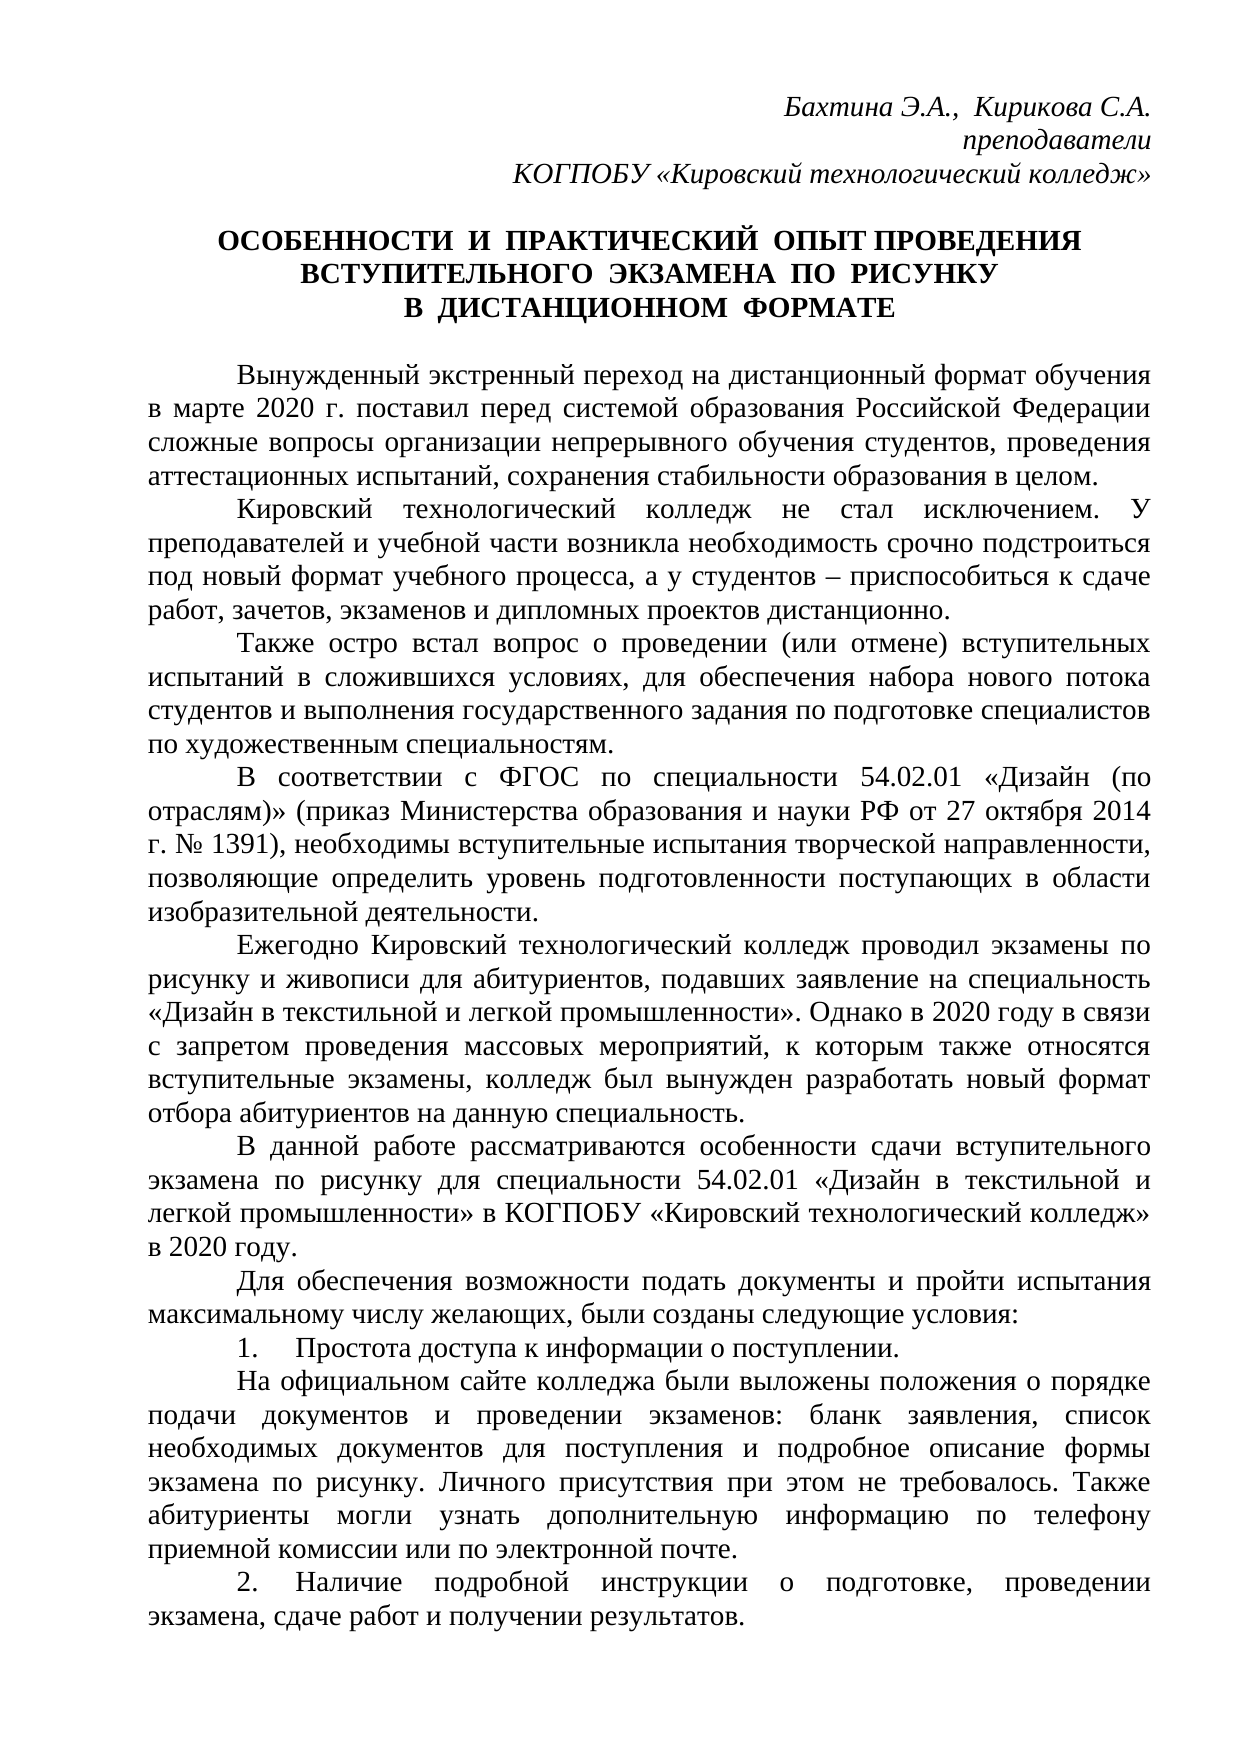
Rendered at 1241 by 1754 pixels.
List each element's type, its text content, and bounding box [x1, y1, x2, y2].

text В данной работе рассматриваются особенности сдачи вступительного экзамена по рисунку для специальности 54.02.01 «Дизайн в текстильной и легкой промышленности» в КОГПОБУ «Кировский технологический колледж» в 2020 году. [148, 1128, 1152, 1263]
list Наличие подробной инструкции о подготовке, проведении экзамена, сдаче работ и получении результатов. [148, 1564, 1152, 1632]
text Бахтина Э.А., Кирикова С.А. [148, 89, 1152, 122]
text преподаватели [148, 122, 1152, 156]
text Ежегодно Кировский технологический колледж проводил экзамены по рисунку и живописи для абитуриентов, подавших заявление на специальность «Дизайн в текстильной и легкой промышленности». Однако в 2020 году в связи с запретом проведения массовых мероприятий, к которым также относятся вступительные экзамены, колледж был вынужден разработать новый формат отбора абитуриентов на данную специальность. [148, 927, 1152, 1128]
text КОГПОБУ «Кировский технологический колледж» [148, 156, 1152, 189]
text Также остро встал вопрос о проведении (или отмене) вступительных испытаний в сложившихся условиях, для обеспечения набора нового потока студентов и выполнения государственного задания по подготовке специалистов по художественным специальностям. [148, 625, 1152, 759]
text ОСОБЕННОСТИ И ПРАКТИЧЕСКИЙ ОПЫТ ПРОВЕДЕНИЯ [148, 223, 1152, 256]
text Для обеспечения возможности подать документы и пройти испытания максимальному числу желающих, были созданы следующие условия: [148, 1263, 1152, 1330]
list Простота доступа к информации о поступлении. [148, 1330, 1152, 1363]
text В ДИСТАНЦИОННОМ ФОРМАТЕ [148, 290, 1152, 323]
text В соответствии с ФГОС по специальности 54.02.01 «Дизайн (по отраслям)» (приказ Министерства образования и науки РФ от 27 октября 2014 г. № 1391), необходимы вступительные испытания творческой направленности, позволяющие определить уровень подготовленности поступающих в области изобразительной деятельности. [148, 759, 1152, 927]
text ВСТУПИТЕЛЬНОГО ЭКЗАМЕНА ПО РИСУНКУ [148, 256, 1152, 290]
text На официальном сайте колледжа были выложены положения о порядке подачи документов и проведении экзаменов: бланк заявления, список необходимых документов для поступления и подробное описание формы экзамена по рисунку. Личного присутствия при этом не требовалось. Также абитуриенты могли узнать дополнительную информацию по телефону приемной комиссии или по электронной почте. [148, 1363, 1152, 1564]
text Кировский технологический колледж не стал исключением. У преподавателей и учебной части возникла необходимость срочно подстроиться под новый формат учебного процесса, а у студентов – приспособиться к сдаче работ, зачетов, экзаменов и дипломных проектов дистанционно. [148, 491, 1152, 625]
text Вынужденный экстренный переход на дистанционный формат обучения в марте 2020 г. поставил перед системой образования Российской Федерации сложные вопросы организации непрерывного обучения студентов, проведения аттестационных испытаний, сохранения стабильности образования в целом. [148, 357, 1152, 491]
